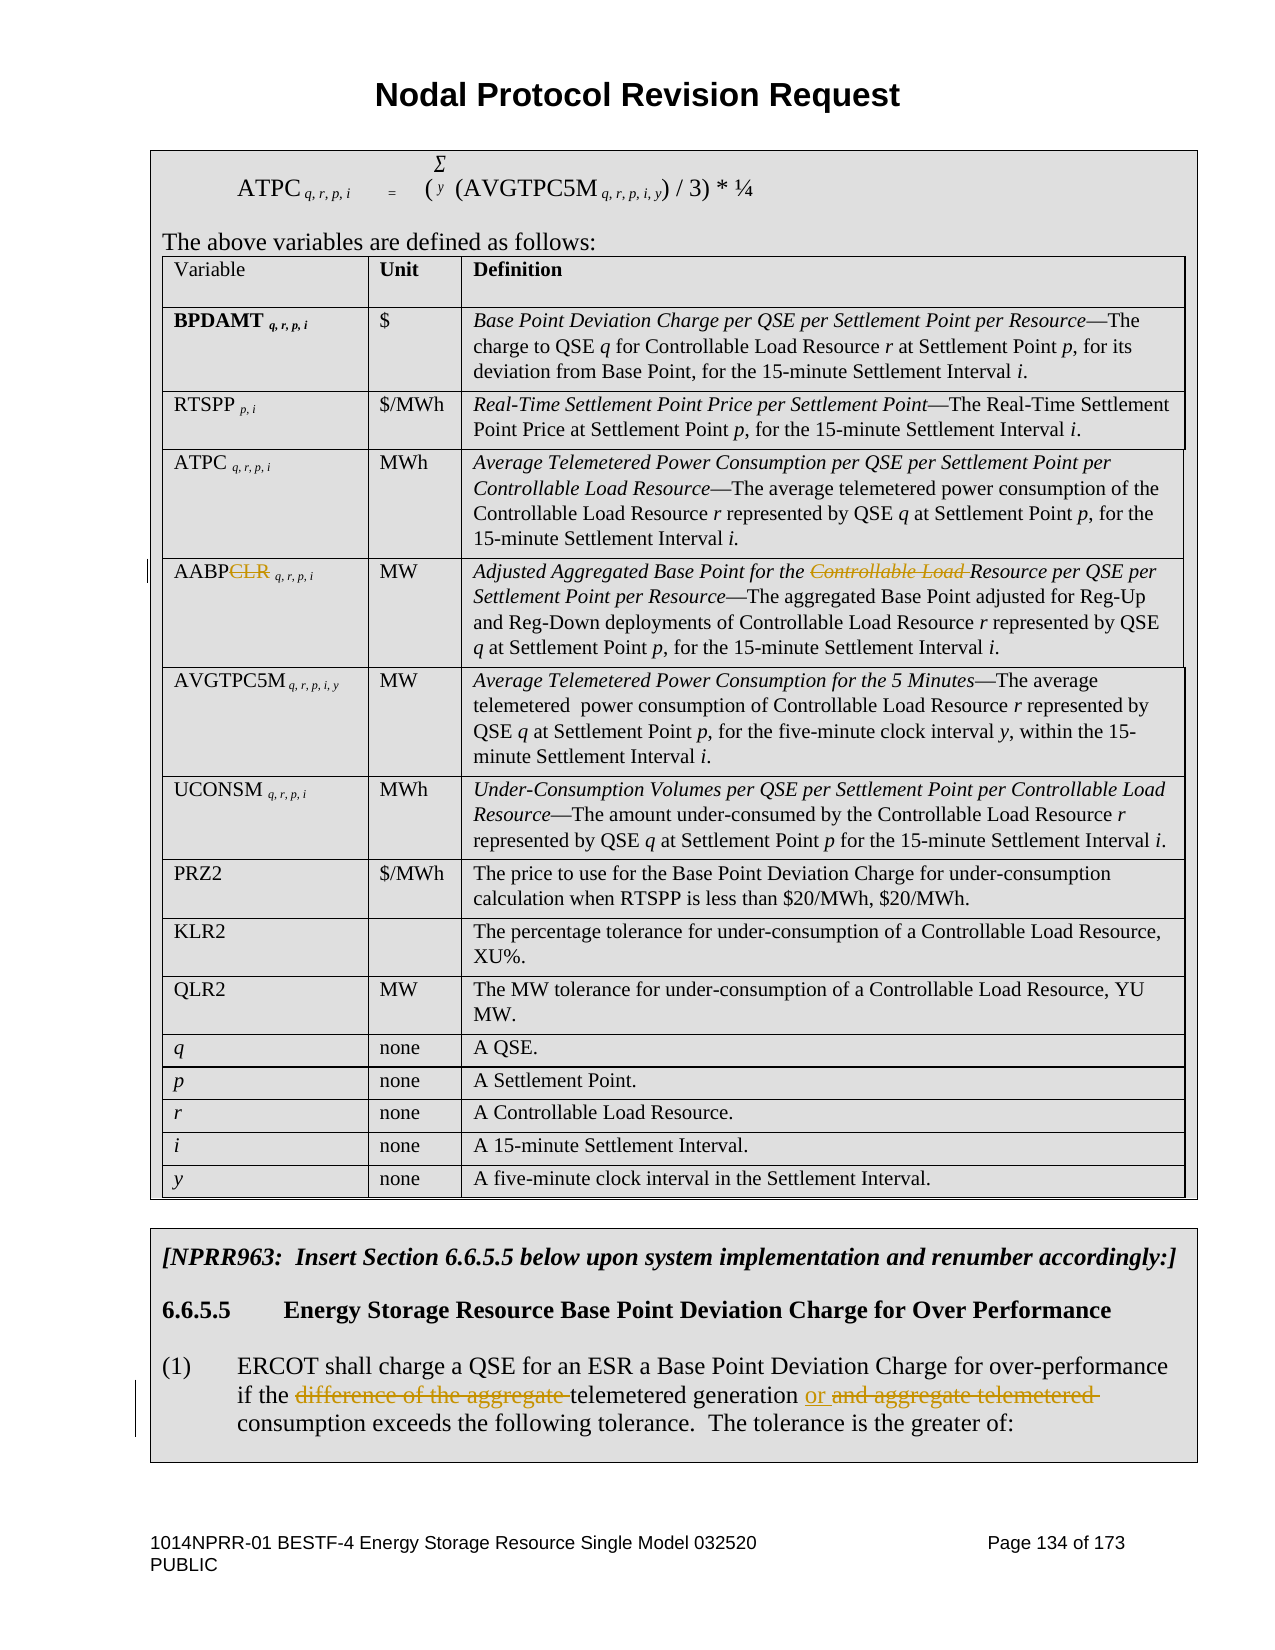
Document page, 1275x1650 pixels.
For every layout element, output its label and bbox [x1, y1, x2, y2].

table_header [151, 151, 1197, 1198]
table_header [151, 1229, 1197, 1462]
